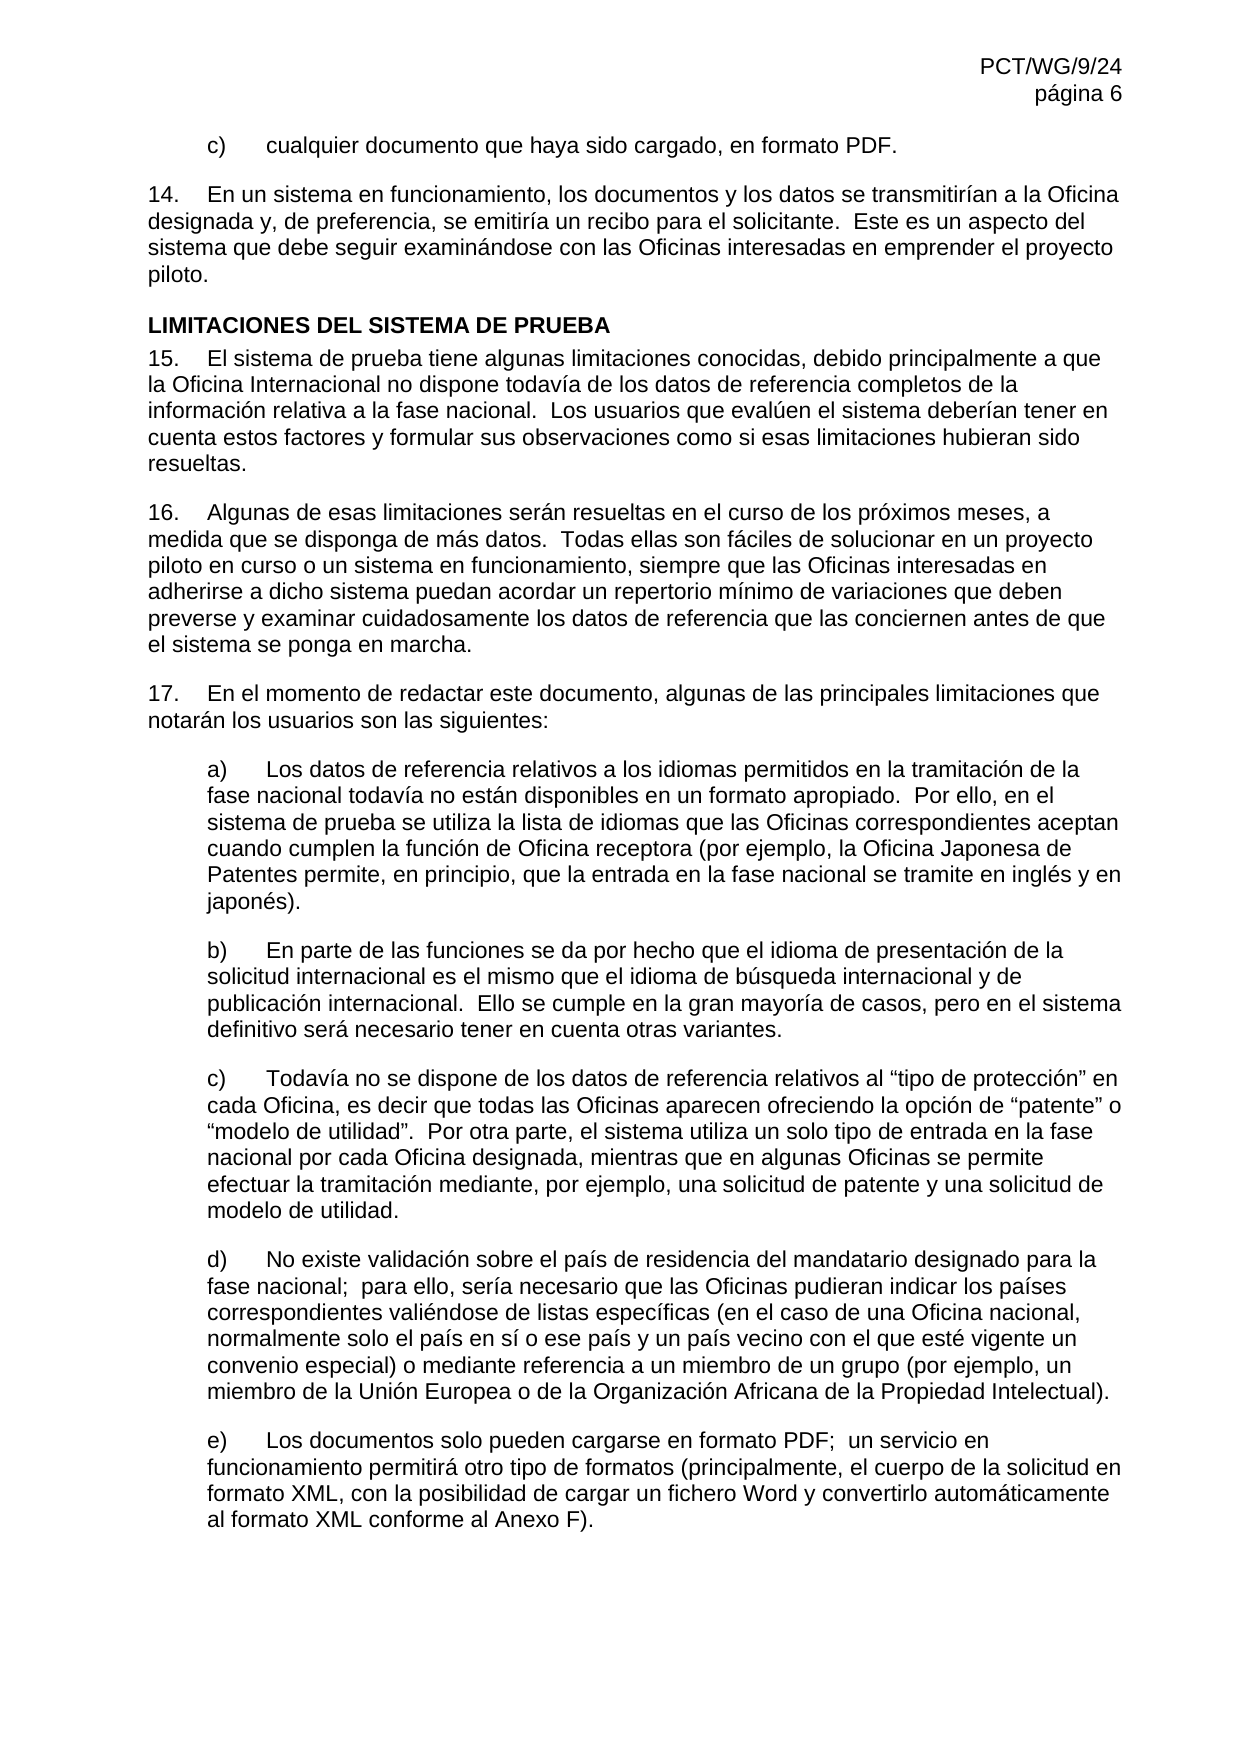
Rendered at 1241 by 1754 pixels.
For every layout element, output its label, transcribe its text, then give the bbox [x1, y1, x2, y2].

list Los documentos solo pueden cargarse en formato PDF; un servicio en funcionamiento permitirá otro tipo de formatos (principalmente, el cuerpo de la solicitud en formato XML, con la posibilidad de cargar un fichero Word y convertirlo automáticamente al formato XML conforme al Anexo F). [207, 1427, 1122, 1533]
list cualquier documento que haya sido cargado, en formato PDF. [207, 132, 1122, 158]
list No existe validación sobre el país de residencia del mandatario designado para la fase nacional; para ello, sería necesario que las Oficinas pudieran indicar los países correspondientes valiéndose de listas específicas (en el caso de una Oficina nacional, normalmente solo el país en sí o ese país y un país vecino con el que esté vigente un convenio especial) o mediante referencia a un miembro de un grupo (por ejemplo, un miembro de la Unión Europea o de la Organización Africana de la Propiedad Intelectual). [207, 1246, 1122, 1404]
text Algunas de esas limitaciones serán resueltas en el curso de los próximos meses, a medida que se disponga de más datos. Todas ellas son fáciles de solucionar en un proyecto piloto en curso o un sistema en funcionamiento, siempre que las Oficinas interesadas en adherirse a dicho sistema puedan acordar un repertorio mínimo de variaciones que deben preverse y examinar cuidadosamente los datos de referencia que las conciernen antes de que el sistema se ponga en marcha. [148, 499, 1122, 657]
list Todavía no se dispone de los datos de referencia relativos al “tipo de protección” en cada Oficina, es decir que todas las Oficinas aparecen ofreciendo la opción de “patente” o “modelo de utilidad”. Por otra parte, el sistema utiliza un solo tipo de entrada en la fase nacional por cada Oficina designada, mientras que en algunas Oficinas se permite efectuar la tramitación mediante, por ejemplo, una solicitud de patente y una solicitud de modelo de utilidad. [207, 1065, 1122, 1223]
text En el momento de redactar este documento, algunas de las principales limitaciones que notarán los usuarios son las siguientes: [148, 680, 1122, 733]
list En parte de las funciones se da por hecho que el idioma de presentación de la solicitud internacional es el mismo que el idioma de búsqueda internacional y de publicación internacional. Ello se cumple en la gran mayoría de casos, pero en el sistema definitivo será necesario tener en cuenta otras variantes. [207, 937, 1122, 1042]
subtitle LIMITACIONES DEL SISTEMA DE PRUEBA [148, 312, 1122, 338]
list Los datos de referencia relativos a los idiomas permitidos en la tramitación de la fase nacional todavía no están disponibles en un formato apropiado. Por ello, en el sistema de prueba se utiliza la lista de idiomas que las Oficinas correspondientes aceptan cuando cumplen la función de Oficina receptora (por ejemplo, la Oficina Japonesa de Patentes permite, en principio, que la entrada en la fase nacional se tramite en inglés y en japonés). [207, 756, 1122, 914]
text El sistema de prueba tiene algunas limitaciones conocidas, debido principalmente a que la Oficina Internacional no dispone todavía de los datos de referencia completos de la información relativa a la fase nacional. Los usuarios que evalúen el sistema deberían tener en cuenta estos factores y formular sus observaciones como si esas limitaciones hubieran sido resueltas. [148, 344, 1122, 476]
text En un sistema en funcionamiento, los documentos y los datos se transmitirían a la Oficina designada y, de preferencia, se emitiría un recibo para el solicitante. Este es un aspecto del sistema que debe seguir examinándose con las Oficinas interesadas en emprender el proyecto piloto. [148, 181, 1122, 287]
